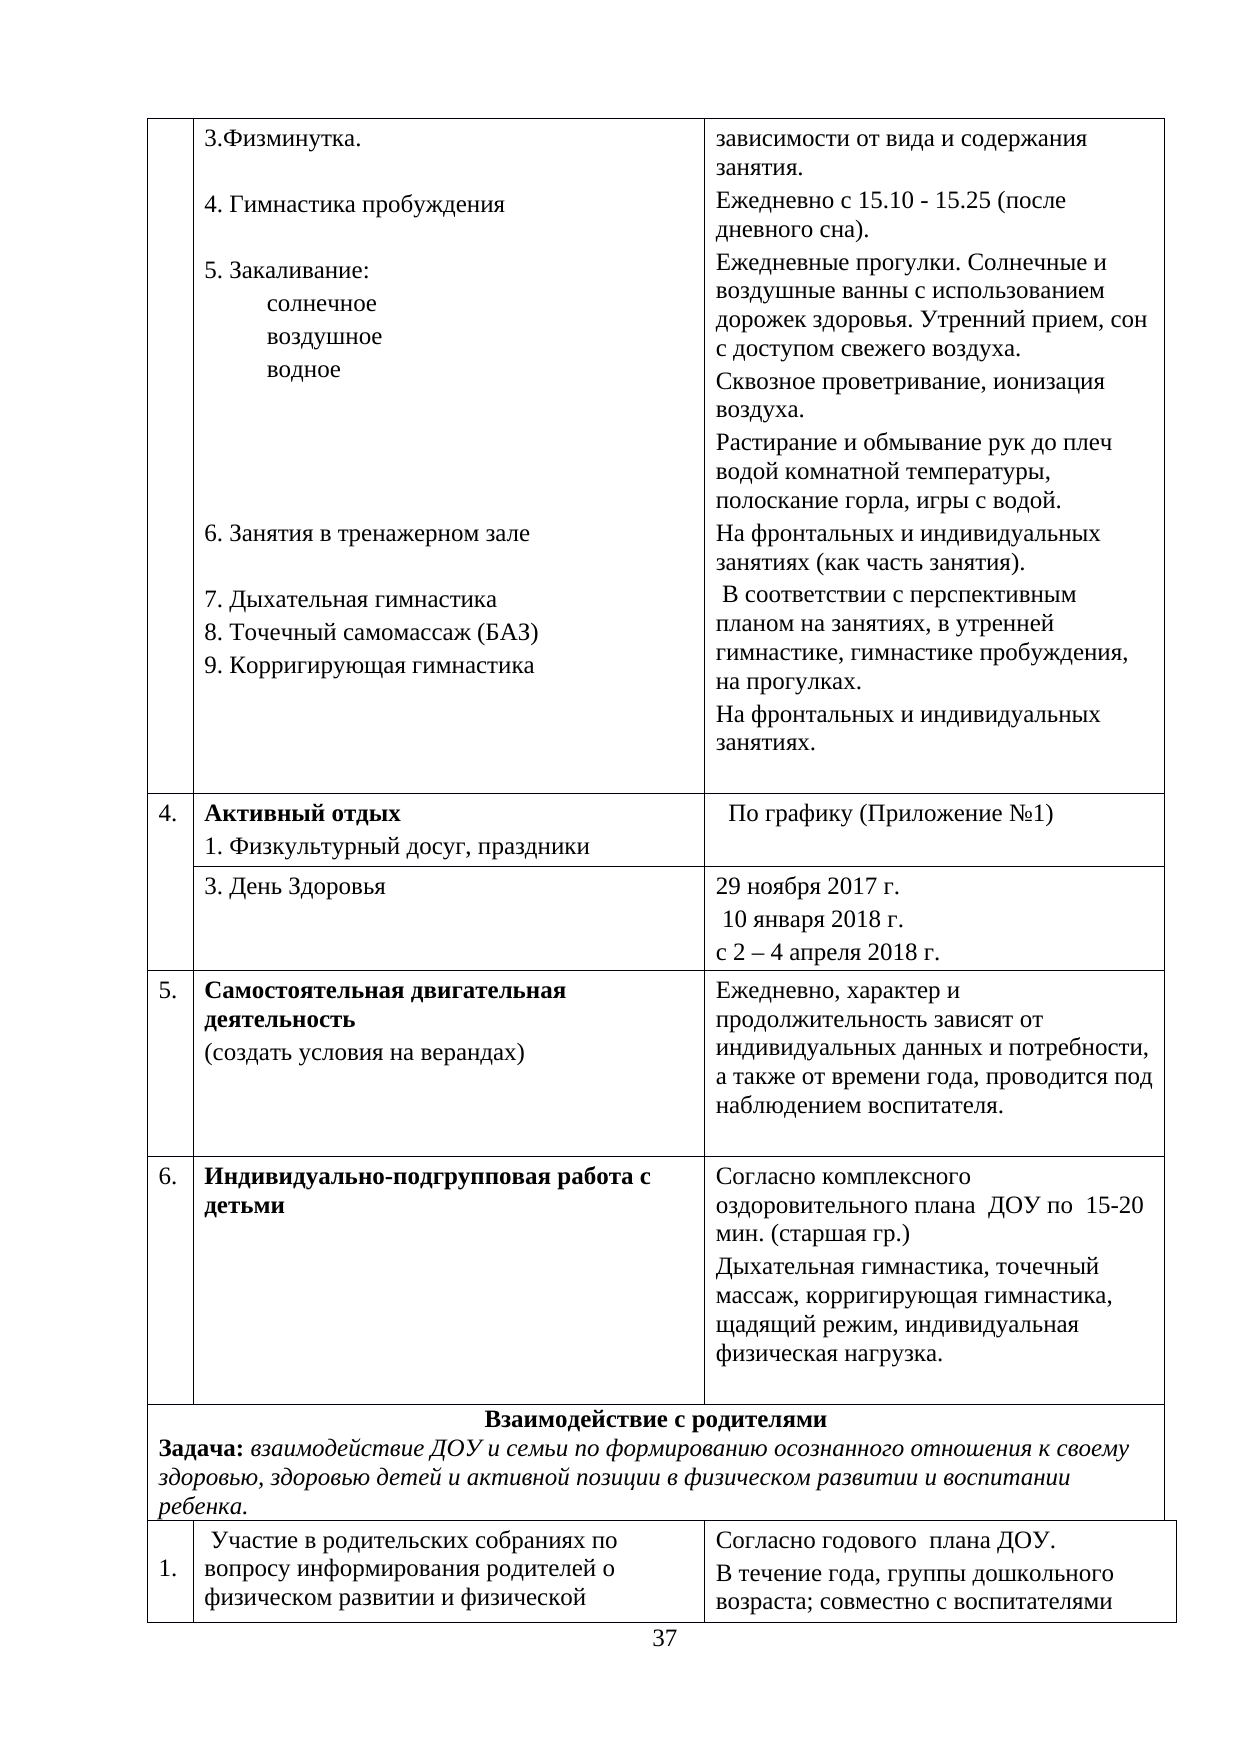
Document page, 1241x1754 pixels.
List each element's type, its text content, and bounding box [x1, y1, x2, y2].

table_cell 3. [148, 119, 193, 793]
table_cell 1. [148, 1521, 193, 1622]
table_cell 6. [148, 1157, 193, 1403]
table_cell 4. [148, 794, 193, 970]
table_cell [705, 119, 1164, 793]
table_cell По графику (Приложение №1) [705, 794, 1164, 866]
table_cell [194, 119, 704, 793]
table_cell Активный отдых 1. Физкультурный досуг, праздники [194, 794, 704, 866]
table_cell 5. [148, 971, 193, 1156]
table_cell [705, 1521, 1176, 1622]
table_cell 3. День Здоровья [194, 867, 704, 970]
table_cell Самостоятельная двигательная деятельность (создать условия на верандах) [194, 971, 704, 1156]
table_cell Взаимодействие с родителями Задача: взаимодействие ДОУ и семьи по формированию осознанного отношения к своему здоровью, здоровью детей и активной позиции в физическом развитии и воспитании ребенка. [148, 1405, 1164, 1519]
table_cell Согласно комплексного оздоровительного плана ДОУ по 15-20 мин. (старшая гр.) Дыхательная гимнастика, точечный массаж, корригирующая гимнастика, щадящий режим, индивидуальная физическая нагрузка. [705, 1157, 1164, 1403]
table_cell Ежедневно, характер и продолжительность зависят от индивидуальных данных и потребности, а также от времени года, проводится под наблюдением воспитателя. [705, 971, 1164, 1156]
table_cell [194, 1521, 704, 1622]
table_cell Индивидуально-подгрупповая работа с детьми [194, 1157, 704, 1403]
table_cell 29 ноября 2017 г. 10 января 2018 г. с 2 – 4 апреля 2018 г. [705, 867, 1164, 970]
